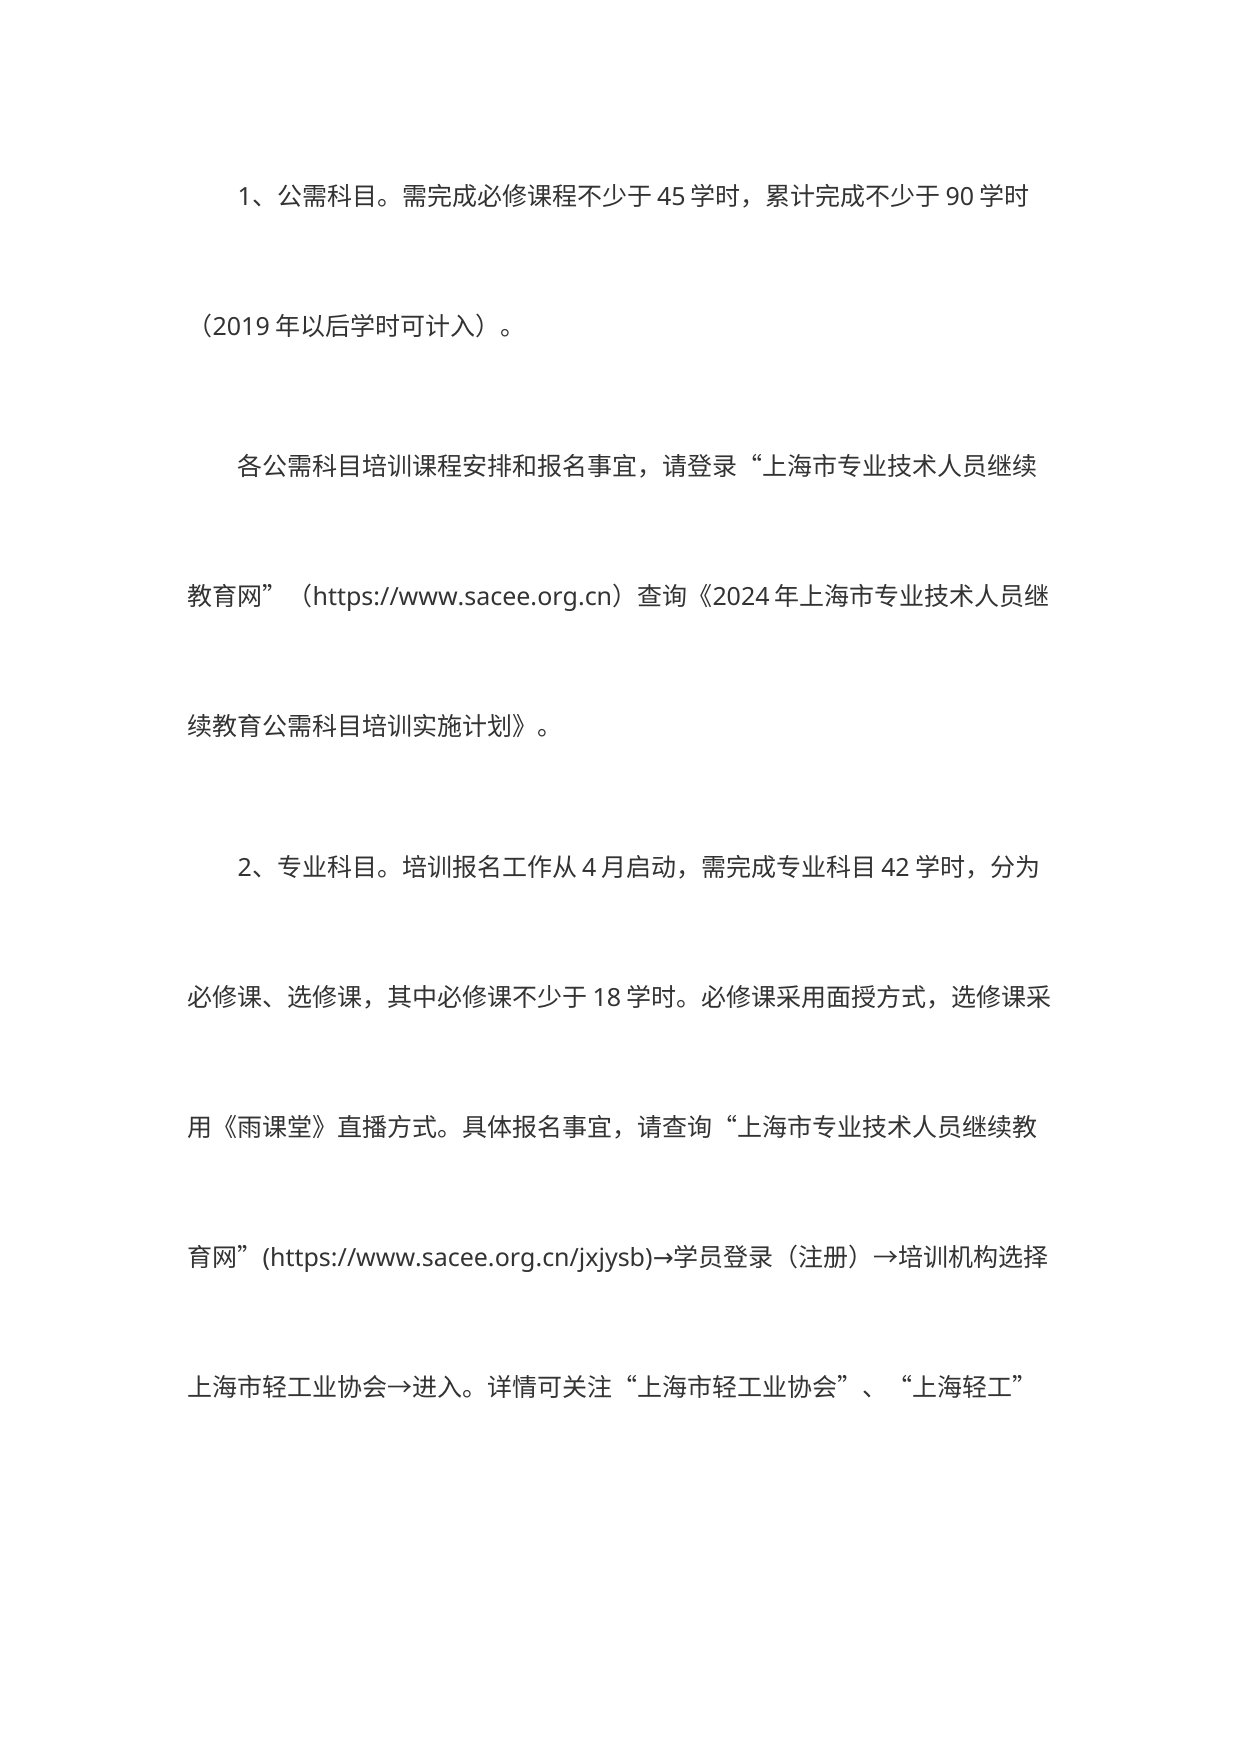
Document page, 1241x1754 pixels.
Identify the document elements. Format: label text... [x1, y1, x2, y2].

text 1、公需科目。需完成必修课程不少于45学时，累计完成不少于90学时（2019年以后学时可计入）。 [187, 162, 1053, 357]
text 各公需科目培训课程安排和报名事宜，请登录“上海市专业技术人员继续教育网”（https://www.sacee.org.cn）查询《2024年上海市专业技术人员继续教育公需科目培训实施计划》。 [187, 432, 1053, 757]
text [187, 833, 1053, 1418]
